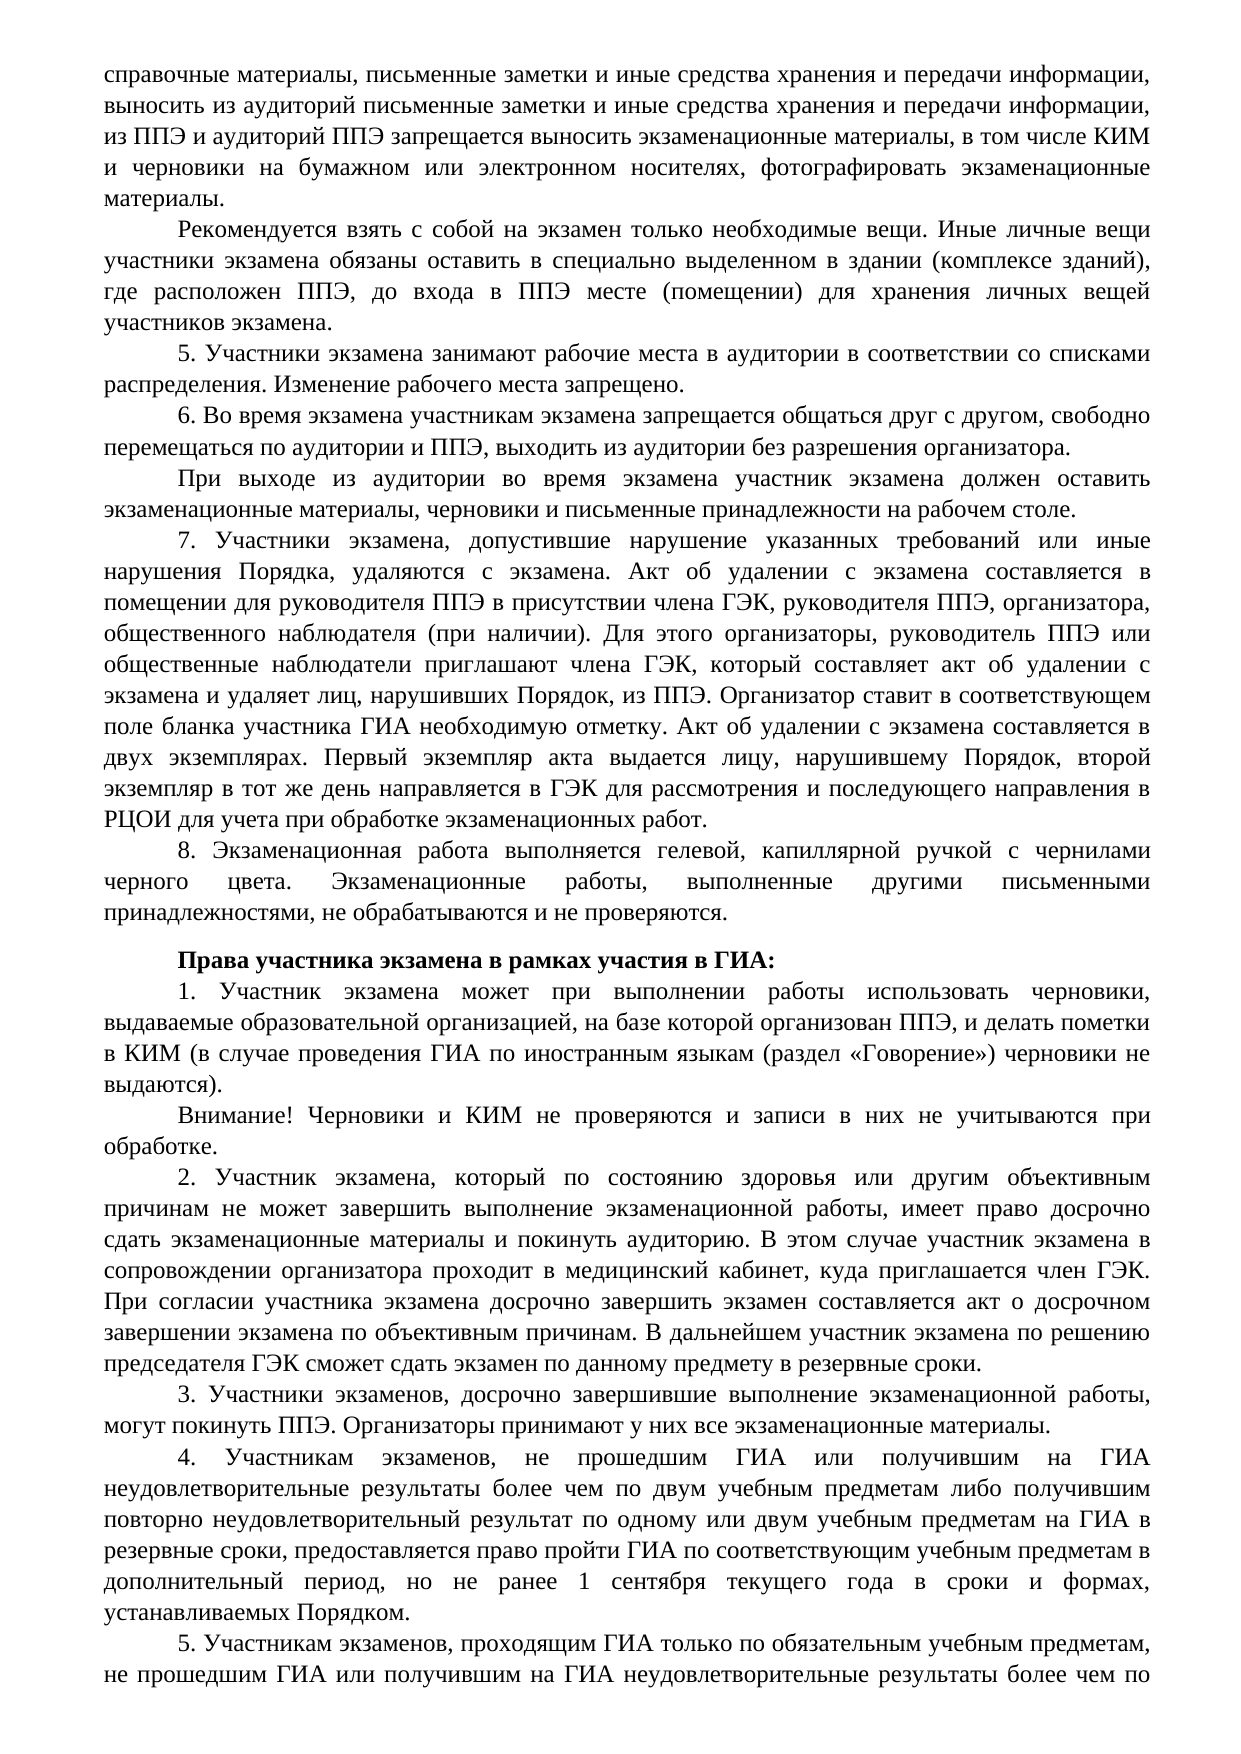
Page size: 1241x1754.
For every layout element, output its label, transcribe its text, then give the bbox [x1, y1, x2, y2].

text При выходе из аудитории во время экзамена участник экзамена должен оставить экзаменационные материалы, черновики и письменные принадлежности на рабочем столе. [103, 463, 1152, 522]
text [103, 59, 1152, 212]
text 8. Экзаменационная работа выполняется гелевой, капиллярной ручкой с чернилами черного цвета. Экзаменационные работы, выполненные другими письменными принадлежностями, не обрабатываются и не проверяются. [103, 835, 1152, 926]
text 2. Участник экзамена, который по состоянию здоровья или другим объективным причинам не может завершить выполнение экзаменационной работы, имеет право досрочно сдать экзаменационные материалы и покинуть аудиторию. В этом случае участник экзамена в сопровождении организатора проходит в медицинский кабинет, куда приглашается член ГЭК. При согласии участника экзамена досрочно завершить экзамен составляется акт о досрочном завершении экзамена по объективным причинам. В дальнейшем участник экзамена по решению председателя ГЭК сможет сдать экзамен по данному предмету в резервные сроки. [103, 1162, 1152, 1377]
text 6. Во время экзамена участникам экзамена запрещается общаться друг с другом, свободно перемещаться по аудитории и ППЭ, выходить из аудитории без разрешения организатора. [103, 401, 1152, 460]
text 3. Участники экзаменов, досрочно завершившие выполнение экзаменационной работы, могут покинуть ППЭ. Организаторы принимают у них все экзаменационные материалы. [103, 1379, 1152, 1439]
text 7. Участники экзамена, допустившие нарушение указанных требований или иные нарушения Порядка, удаляются с экзамена. Акт об удалении с экзамена составляется в помещении для руководителя ППЭ в присутствии члена ГЭК, руководителя ППЭ, организатора, общественного наблюдателя (при наличии). Для этого организаторы, руководитель ППЭ или общественные наблюдатели приглашают члена ГЭК, который составляет акт об удалении с экзамена и удаляет лиц, нарушивших Порядок, из ППЭ. Организатор ставит в соответствующем поле бланка участника ГИА необходимую отметку. Акт об удалении с экзамена составляется в двух экземплярах. Первый экземпляр акта выдается лицу, нарушившему Порядок, второй экземпляр в тот же день направляется в ГЭК для рассмотрения и последующего направления в РЦОИ для учета при обработке экзаменационных работ. [103, 525, 1152, 833]
text 4. Участникам экзаменов, не прошедшим ГИА или получившим на ГИА неудовлетворительные результаты более чем по двум учебным предметам либо получившим повторно неудовлетворительный результат по одному или двум учебным предметам на ГИА в резервные сроки, предоставляется право пройти ГИА по соответствующим учебным предметам в дополнительный период, но не ранее 1 сентября текущего года в сроки и формах, устанавливаемых Порядком. [103, 1442, 1152, 1626]
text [103, 1628, 1152, 1688]
text Внимание! Черновики и КИМ не проверяются и записи в них не учитываются при обработке. [103, 1100, 1152, 1160]
text Права участника экзамена в рамках участия в ГИА: [103, 945, 1152, 974]
text Рекомендуется взять с собой на экзамен только необходимые вещи. Иные личные вещи участники экзамена обязаны оставить в специально выделенном в здании (комплексе зданий), где расположен ППЭ, до входа в ППЭ месте (помещении) для хранения личных вещей участников экзамена. [103, 214, 1152, 336]
text 1. Участник экзамена может при выполнении работы использовать черновики, выдаваемые образовательной организацией, на базе которой организован ППЭ, и делать пометки в КИМ (в случае проведения ГИА по иностранным языкам (раздел «Говорение») черновики не выдаются). [103, 976, 1152, 1098]
text 5. Участники экзамена занимают рабочие места в аудитории в соответствии со списками распределения. Изменение рабочего места запрещено. [103, 338, 1152, 398]
